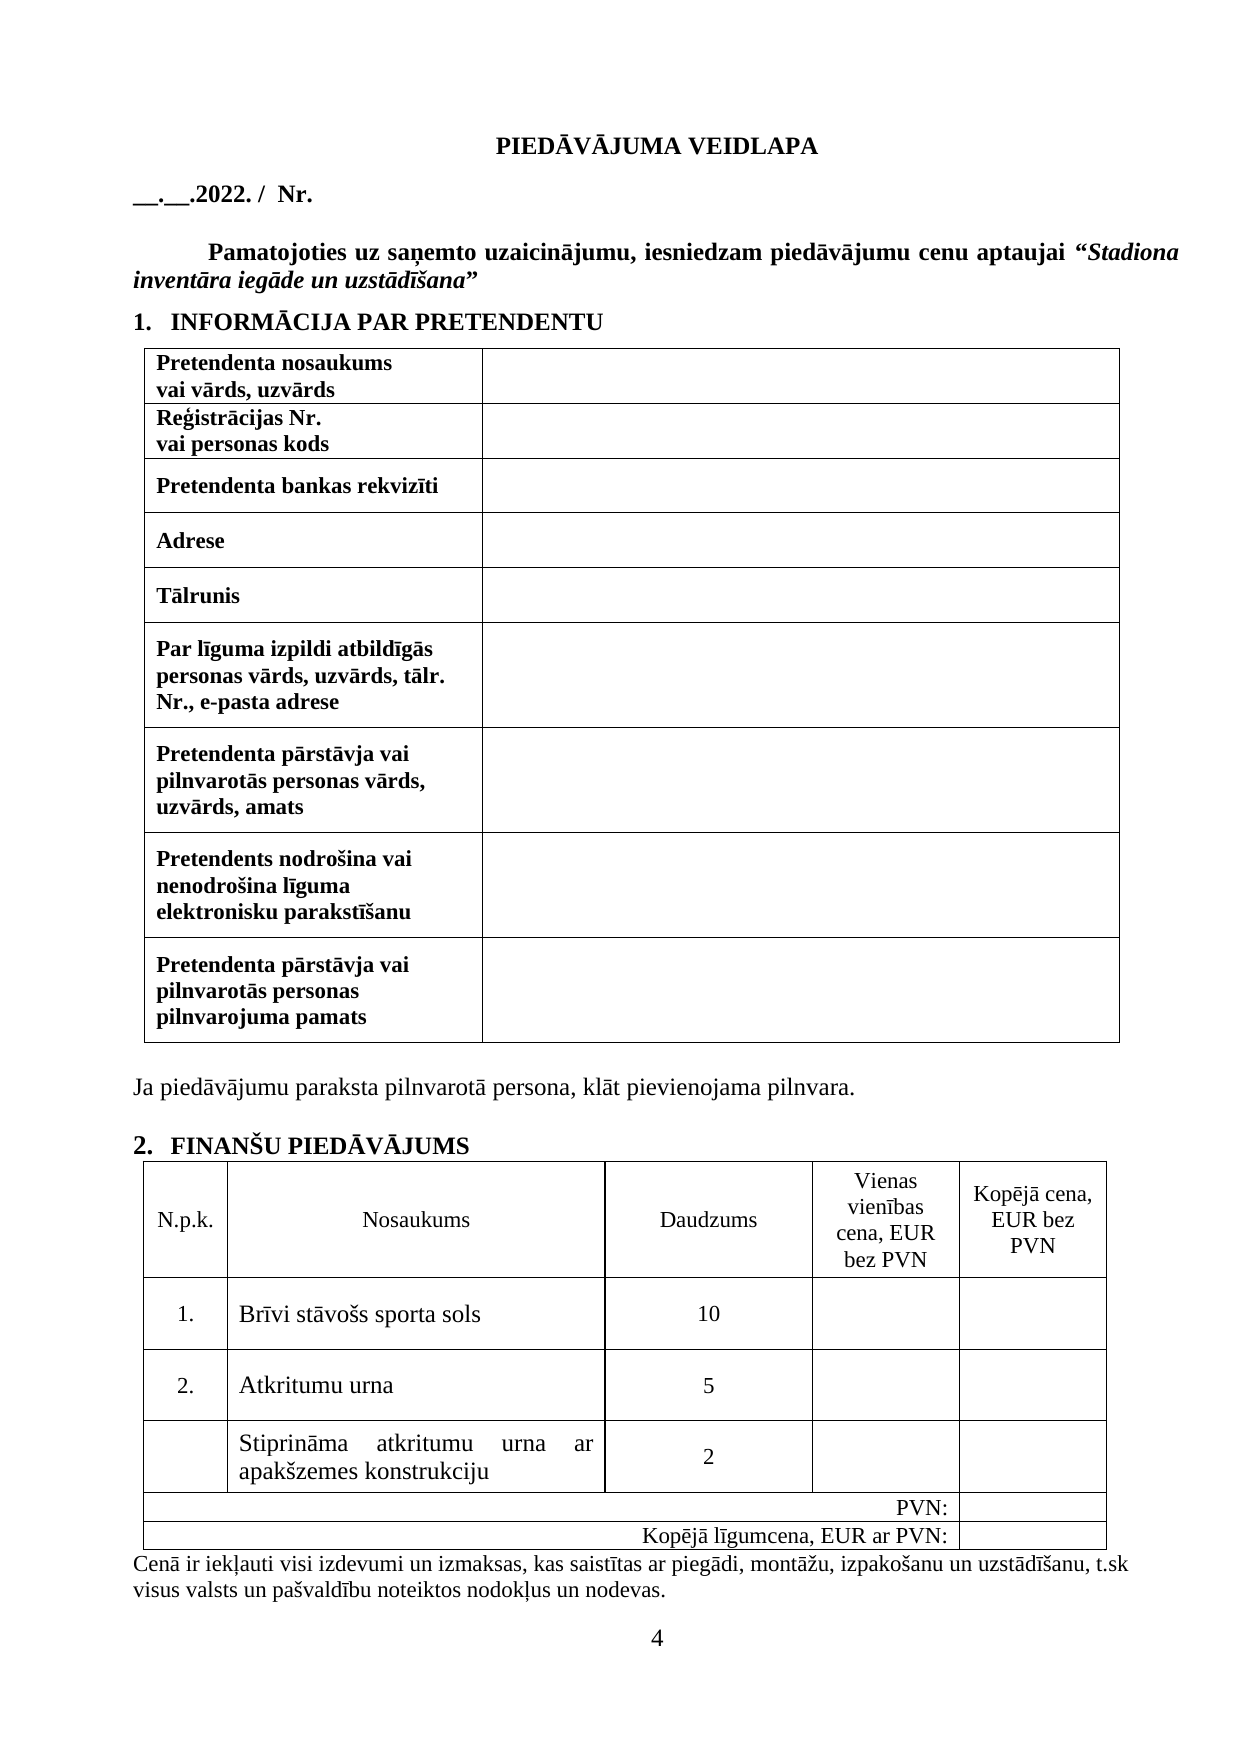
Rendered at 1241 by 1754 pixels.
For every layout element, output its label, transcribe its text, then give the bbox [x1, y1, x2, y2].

text __.__.2022. / Nr. [133, 179, 1181, 208]
table_cell [483, 459, 1119, 512]
table_header Nosaukums [228, 1162, 604, 1277]
table_header N.p.k. [144, 1162, 227, 1277]
text PIEDĀVĀJUMA VEIDLAPA [133, 131, 1181, 160]
table_cell [483, 404, 1119, 457]
table_header Vienas vienības cena, EUR bez PVN [813, 1162, 959, 1277]
table_cell Kopējā līgumcena, EUR ar PVN: [144, 1522, 959, 1549]
text Ja piedāvājumu paraksta pilnvarotā persona, klāt pievienojama pilnvara. [133, 1072, 1181, 1101]
table_cell Atkritumu urna [228, 1350, 604, 1420]
table_cell [960, 1350, 1106, 1420]
table_cell 2 [606, 1421, 812, 1492]
table_cell 5 [606, 1350, 812, 1420]
table_cell [483, 938, 1119, 1042]
table_cell [960, 1278, 1106, 1349]
table_cell Pretendents nodrošina vai nenodrošina līguma elektronisku parakstīšanu [145, 833, 482, 937]
table_cell [483, 728, 1119, 832]
table_cell [483, 833, 1119, 937]
table_cell PVN: [144, 1493, 959, 1521]
list FINANŠU PIEDĀVĀJUMS [133, 1129, 1181, 1161]
table_cell [813, 1421, 959, 1492]
table_cell [813, 1278, 959, 1349]
table_cell [483, 568, 1119, 622]
table_cell Pretendenta pārstāvja vai pilnvarotās personas pilnvarojuma pamats [145, 938, 482, 1042]
table_cell Brīvi stāvošs sporta sols [228, 1278, 604, 1349]
text Pamatojoties uz saņemto uzaicinājumu, iesniedzam piedāvājumu cenu aptaujai “Stadiona inventāra iegāde un uzstādīšana” [133, 237, 1181, 294]
table_cell [960, 1493, 1106, 1521]
table_cell [483, 623, 1119, 727]
table_cell Pretendenta pārstāvja vai pilnvarotās personas vārds, uzvārds, amats [145, 728, 482, 832]
table_cell [483, 513, 1119, 567]
table_cell Reģistrācijas Nr. vai personas kods [145, 404, 482, 457]
table_cell Pretendenta bankas rekvizīti [145, 459, 482, 512]
table_cell 10 [606, 1278, 812, 1349]
table_header [483, 349, 1119, 403]
list INFORMĀCIJA PAR PRETENDENTU [133, 307, 1181, 335]
table_cell Adrese [145, 513, 482, 567]
table_cell Tālrunis [145, 568, 482, 622]
table_cell [813, 1350, 959, 1420]
table_cell 2. [144, 1350, 227, 1420]
table_cell Stiprināma atkritumu urna ar apakšzemes konstrukciju [228, 1421, 604, 1492]
text Cenā ir iekļauti visi izdevumi un izmaksas, kas saistītas ar piegādi, montāžu, izpakošanu un uzstādīšanu, t.sk visus valsts un pašvaldību noteiktos nodokļus un nodevas. [133, 1550, 1181, 1602]
table_cell 1. [144, 1278, 227, 1349]
table_cell [960, 1522, 1106, 1549]
table_header Daudzums [606, 1162, 812, 1277]
table_cell Par līguma izpildi atbildīgās personas vārds, uzvārds, tālr. Nr., e-pasta adrese [145, 623, 482, 727]
table_cell [144, 1421, 227, 1492]
table_header Kopējā cena, EUR bez PVN [960, 1162, 1106, 1277]
table_cell [960, 1421, 1106, 1492]
table_header Pretendenta nosaukums vai vārds, uzvārds [145, 349, 482, 403]
